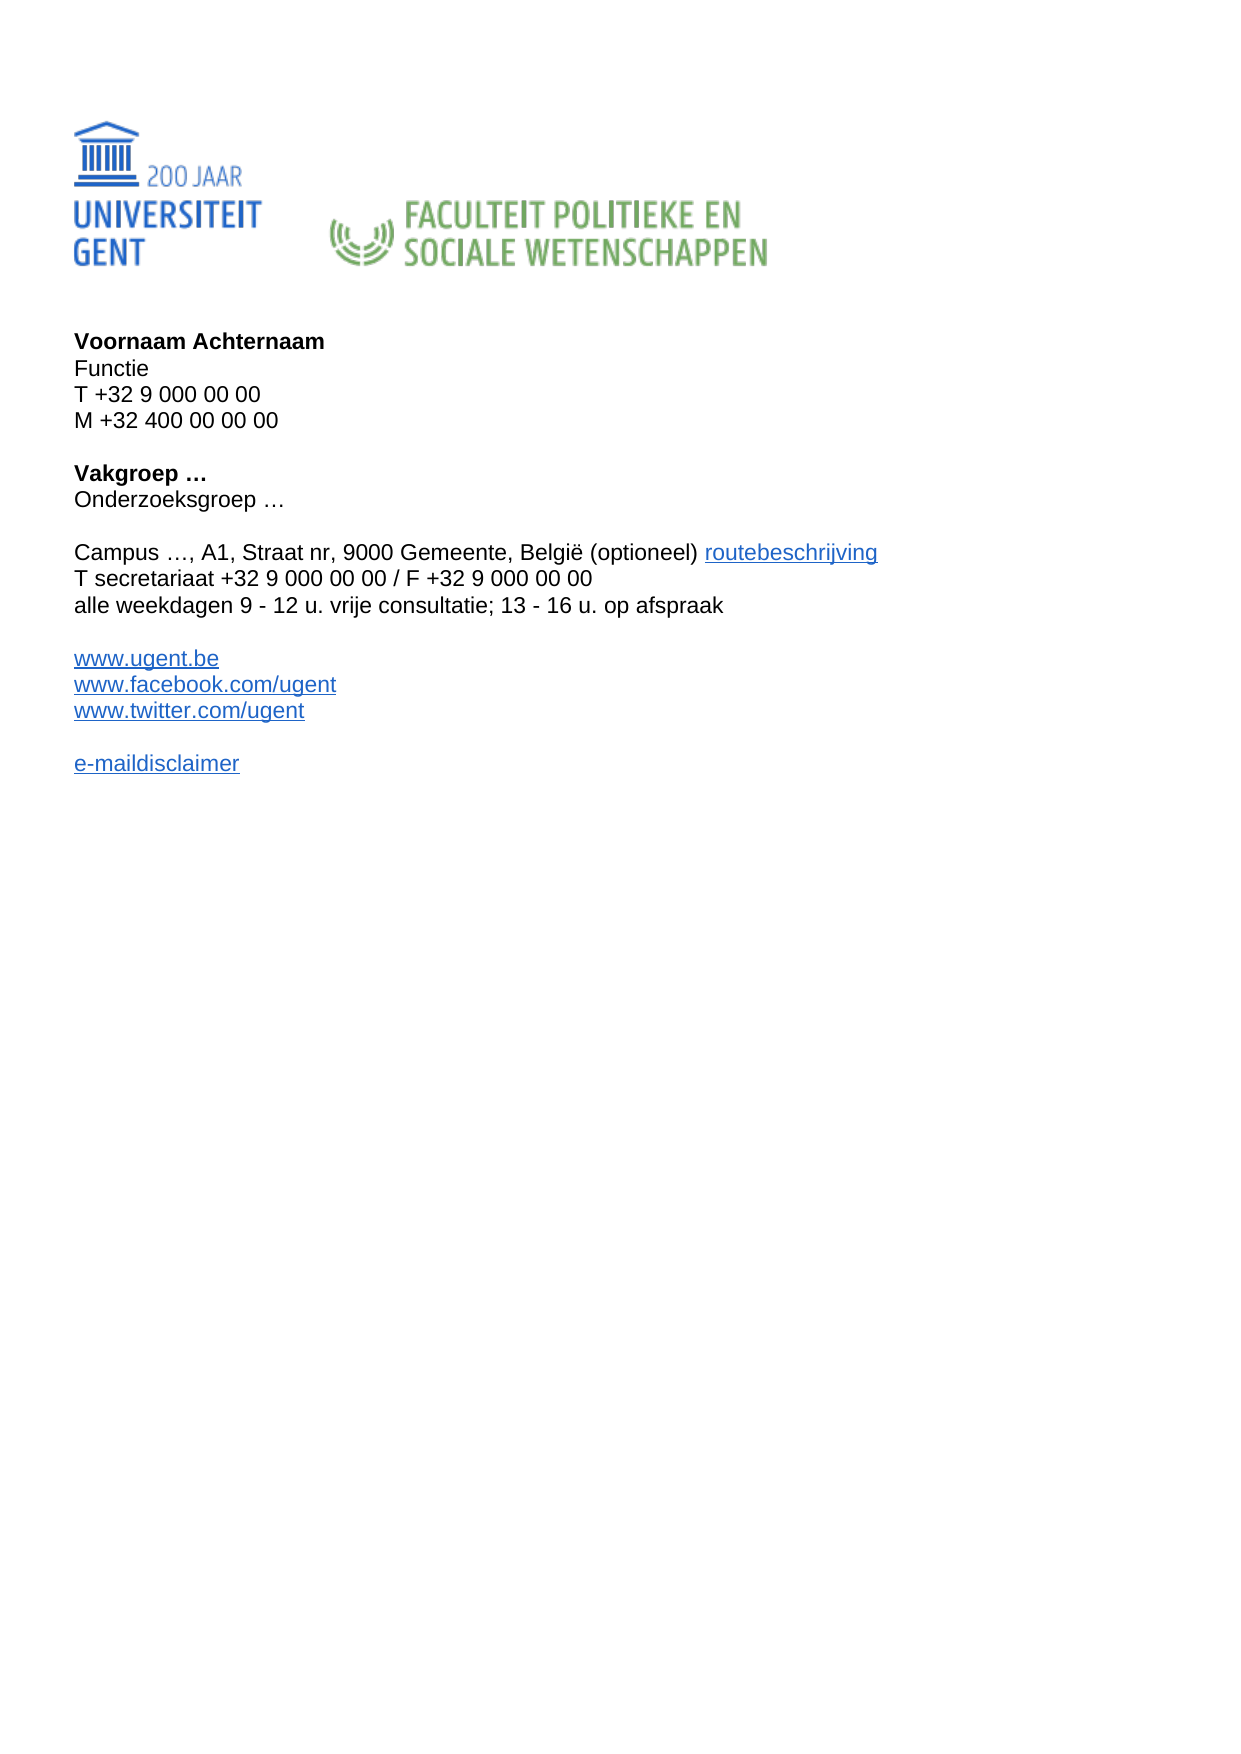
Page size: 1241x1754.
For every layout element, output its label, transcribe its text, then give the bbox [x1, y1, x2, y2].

text Campus …, A1, Straat nr, 9000 Gemeente, België (optioneel) routebeschrijving [74, 539, 1053, 565]
text www.ugent.be [74, 644, 1053, 671]
text Functie [74, 354, 1053, 381]
text Voornaam Achternaam [74, 328, 1053, 354]
text Vakgroep … [74, 460, 1053, 486]
text www.twitter.com/ugent [74, 697, 1053, 723]
text Onderzoeksgroep … [74, 486, 1053, 513]
text T secretariaat +32 9 000 00 00 / F +32 9 000 00 00 [74, 565, 1053, 592]
text alle weekdagen 9 - 12 u. vrije consultatie; 13 - 16 u. op afspraak [74, 592, 1053, 618]
text M +32 400 00 00 00 [74, 407, 1053, 434]
text e-maildisclaimer [74, 750, 1053, 776]
text www.facebook.com/ugent [74, 671, 1053, 697]
text T +32 9 000 00 00 [74, 381, 1053, 407]
